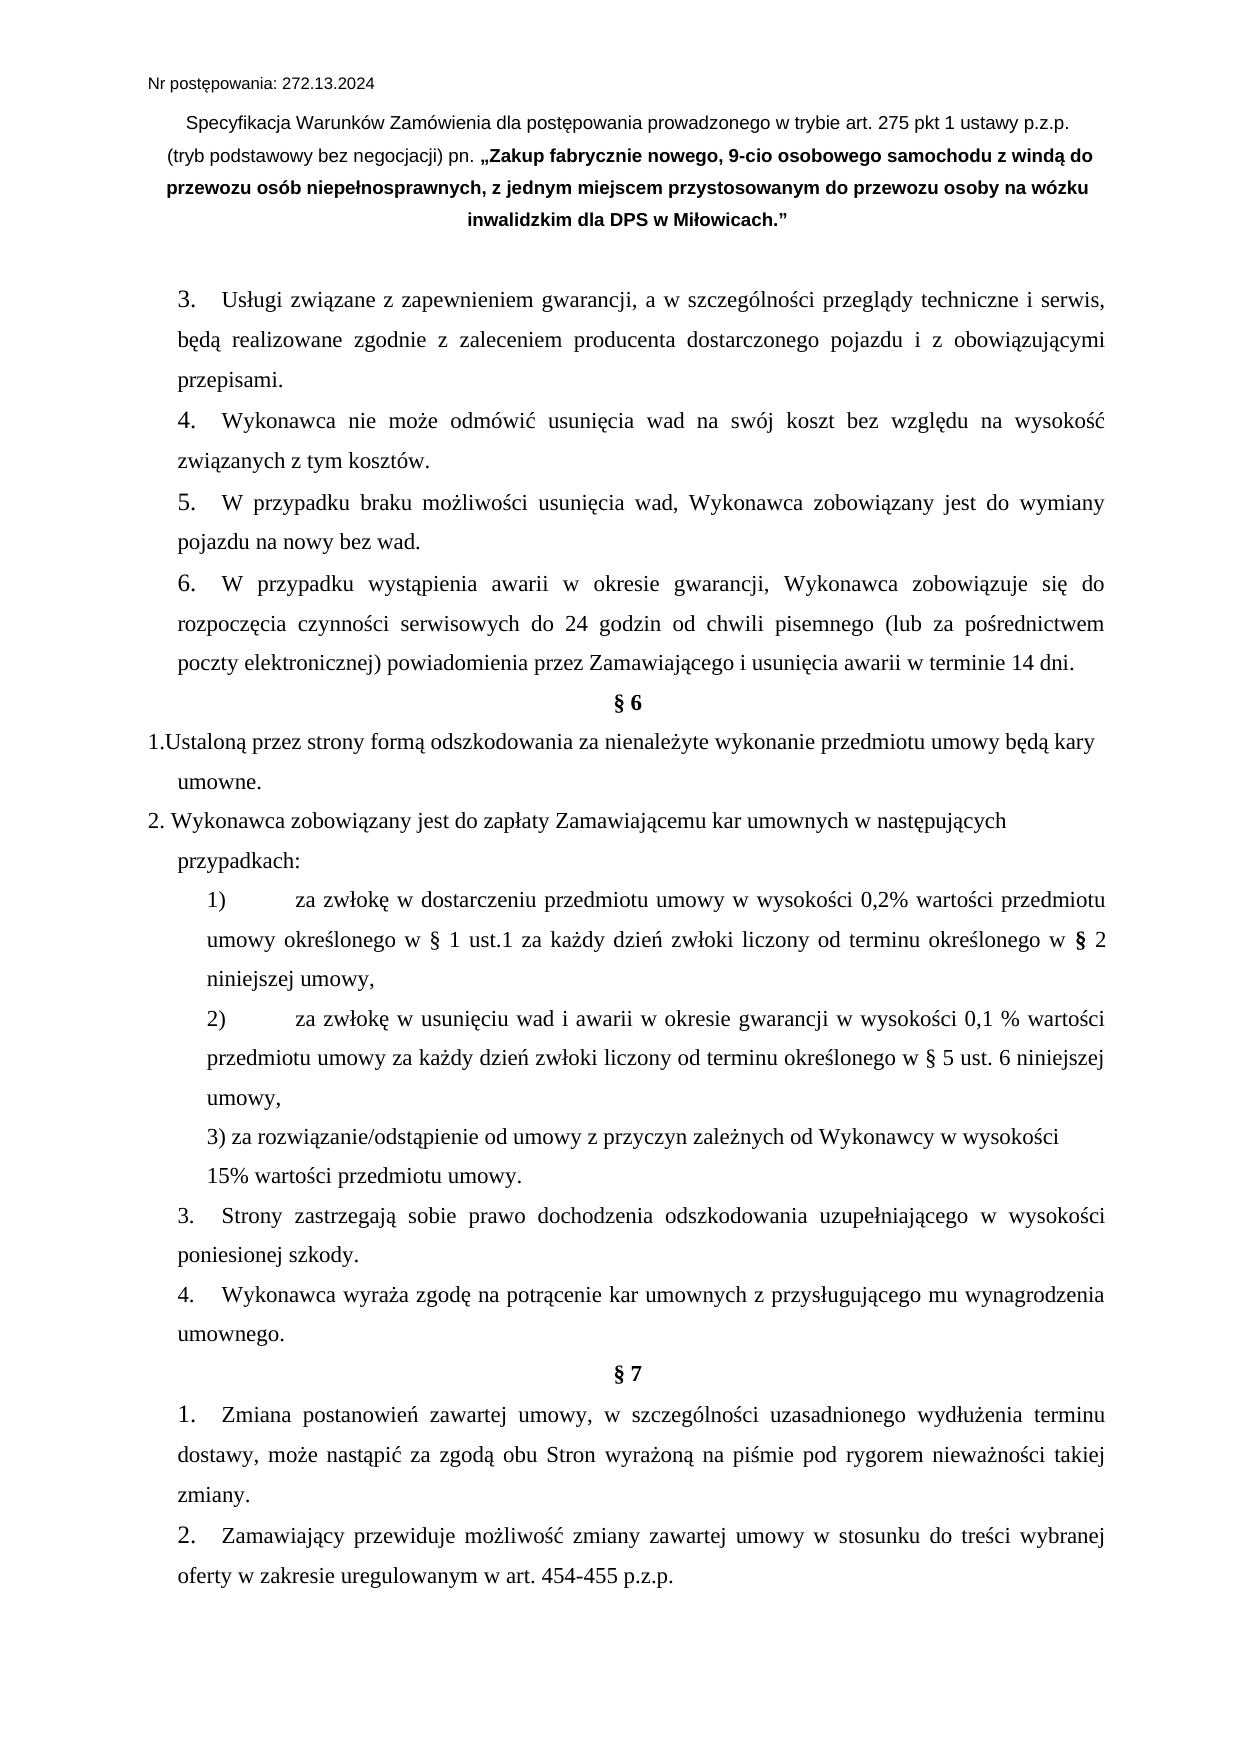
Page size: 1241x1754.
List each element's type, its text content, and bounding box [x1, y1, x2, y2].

list za zwłokę w usunięciu wad i awarii w okresie gwarancji w wysokości 0,1 % wartości przedmiotu umowy za każdy dzień zwłoki liczony od terminu określonego w § 5 ust. 6 niniejszej umowy, [207, 1004, 1106, 1110]
text § 6 [148, 689, 1107, 715]
list Usługi związane z zapewnieniem gwarancji, a w szczególności przeglądy techniczne i serwis, będą realizowane zgodnie z zaleceniem producenta dostarczonego pojazdu i z obowiązującymi przepisami. [177, 284, 1106, 392]
text 2. Wykonawca zobowiązany jest do zapłaty Zamawiającemu kar umownych w następujących przypadkach: [148, 807, 1106, 873]
list W przypadku braku możliwości usunięcia wad, Wykonawca zobowiązany jest do wymiany pojazdu na nowy bez wad. [177, 487, 1106, 555]
list Wykonawca wyraża zgodę na potrącenie kar umownych z przysługującego mu wynagrodzenia umownego. [177, 1281, 1106, 1347]
list W przypadku wystąpienia awarii w okresie gwarancji, Wykonawca zobowiązuje się do rozpoczęcia czynności serwisowych do 24 godzin od chwili pisemnego (lub za pośrednictwem poczty elektronicznej) powiadomienia przez Zamawiającego i usunięcia awarii w terminie 14 dni. [177, 568, 1106, 676]
list Wykonawca nie może odmówić usunięcia wad na swój koszt bez względu na wysokość związanych z tym kosztów. [177, 405, 1106, 473]
text 1.Ustaloną przez strony formą odszkodowania za nienależyte wykonanie przedmiotu umowy będą kary umowne. [148, 728, 1106, 794]
list Zamawiający przewiduje możliwość zmiany zawartej umowy w stosunku do treści wybranej oferty w zakresie uregulowanym w art. 454-455 p.z.p. [177, 1520, 1106, 1588]
list za zwłokę w dostarczeniu przedmiotu umowy w wysokości 0,2% wartości przedmiotu umowy określonego w § 1 ust.1 za każdy dzień zwłoki liczony od terminu określonego w § 2 niniejszej umowy, [207, 886, 1106, 991]
text § 7 [148, 1360, 1107, 1386]
list Strony zastrzegają sobie prawo dochodzenia odszkodowania uzupełniającego w wysokości poniesionej szkody. [177, 1202, 1106, 1268]
list Zmiana postanowień zawartej umowy, w szczególności uzasadnionego wydłużenia terminu dostawy, może nastąpić za zgodą obu Stron wyrażoną na piśmie pod rygorem nieważności takiej zmiany. [177, 1399, 1106, 1507]
text 3) za rozwiązanie/odstąpienie od umowy z przyczyn zależnych od Wykonawcy w wysokości 15% wartości przedmiotu umowy. [207, 1123, 1106, 1189]
